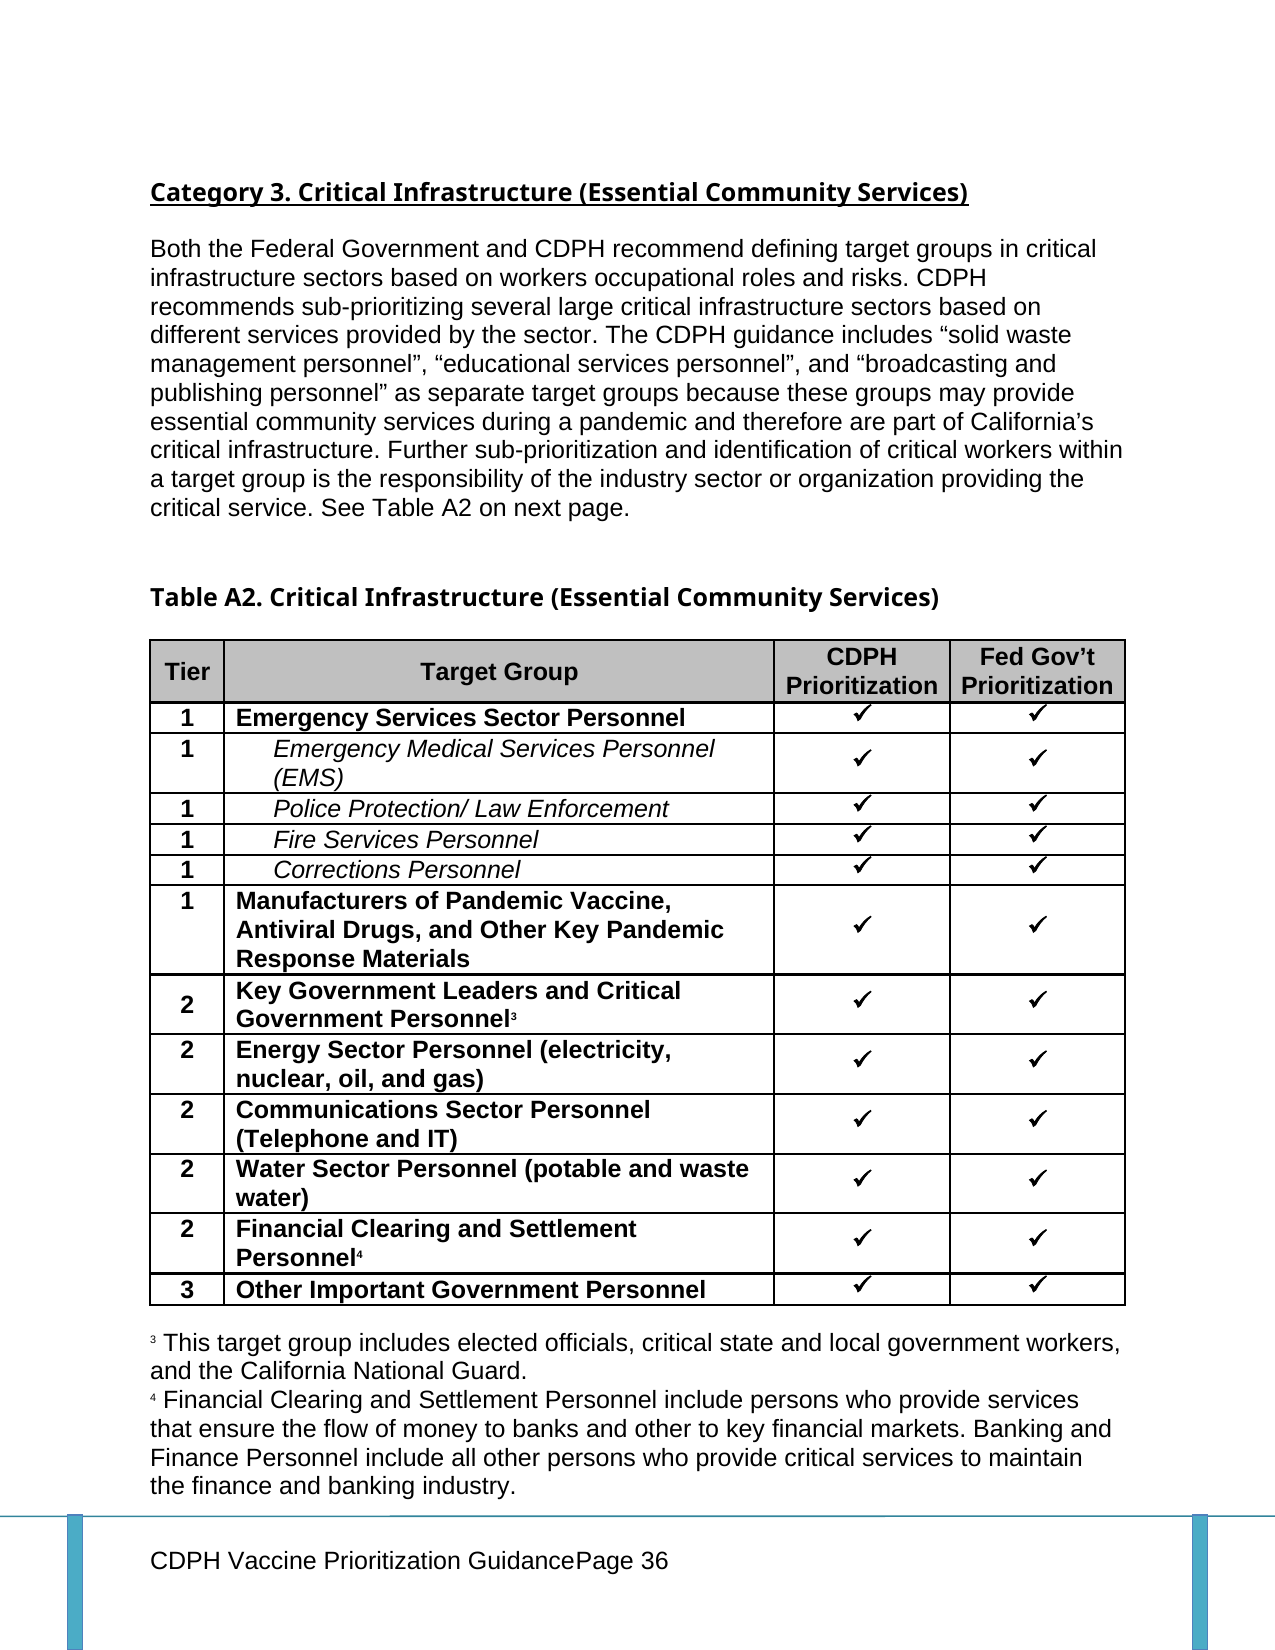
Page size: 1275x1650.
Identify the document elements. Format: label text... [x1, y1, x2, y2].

table_cell [775, 794, 949, 823]
table_cell [951, 886, 1124, 973]
table_cell [775, 856, 949, 884]
table_cell Communications Sector Personnel (Telephone and IT) [225, 1095, 773, 1152]
table_cell [775, 976, 949, 1033]
table_cell [775, 1155, 949, 1212]
table_cell [775, 886, 949, 973]
table_cell [775, 704, 949, 732]
table_cell [951, 1214, 1124, 1272]
table_cell Corrections Personnel [225, 856, 773, 884]
table_cell [775, 1275, 949, 1303]
table_cell [775, 825, 949, 853]
table_cell [951, 976, 1124, 1033]
table_header Target Group [225, 641, 773, 701]
table_cell [951, 734, 1124, 792]
table_cell 1 [151, 825, 223, 853]
table_cell Manufacturers of Pandemic Vaccine, Antiviral Drugs, and Other Key Pandemic Response Materials [225, 886, 773, 973]
table_cell 1 [151, 856, 223, 884]
table_cell 1 [151, 734, 223, 792]
text Both the Federal Government and CDPH recommend defining target groups in critical infrastructure sectors based on workers occupational roles and risks. CDPH recommends sub-prioritizing several large critical infrastructure sectors based on different services provided by the sector. The CDPH guidance includes “solid waste management personnel”, “educational services personnel”, and “broadcasting and publishing personnel” as separate target groups because these groups may provide essential community services during a pandemic and therefore are part of California’s critical infrastructure. Further sub-prioritization and identification of critical workers within a target group is the responsibility of the industry sector or organization providing the critical service. See Table A2 on next page. [150, 234, 1125, 522]
table_header CDPH Prioritization [775, 641, 949, 701]
subtitle Category 3. Critical Infrastructure (Essential Community Services) [150, 175, 1125, 209]
table_cell Energy Sector Personnel (electricity, nuclear, oil, and gas) [225, 1035, 773, 1093]
table_cell [951, 1095, 1124, 1152]
table_cell Financial Clearing and Settlement Personnel [225, 1214, 773, 1272]
table_cell Other Important Government Personnel [225, 1275, 773, 1303]
table_cell 2 [151, 1095, 223, 1152]
table_cell 1 [151, 704, 223, 732]
table_cell [775, 734, 949, 792]
table_cell [951, 1275, 1124, 1303]
table_cell 2 [151, 1214, 223, 1272]
table_cell [951, 1035, 1124, 1093]
table_cell Emergency Services Sector Personnel [225, 704, 773, 732]
table_cell 3 [151, 1275, 223, 1303]
subtitle Table A2. Critical Infrastructure (Essential Community Services) [150, 579, 1125, 614]
table_header Tier [151, 641, 223, 701]
table_cell Emergency Medical Services Personnel (EMS) [225, 734, 773, 792]
table_cell 2 [151, 976, 223, 1033]
table_cell [951, 825, 1124, 853]
table_cell [951, 856, 1124, 884]
table_cell 2 [151, 1035, 223, 1093]
table_cell Police Protection/ Law Enforcement [225, 794, 773, 823]
table_cell [775, 1095, 949, 1152]
table_cell [775, 1214, 949, 1272]
table_cell [951, 704, 1124, 732]
table_cell 1 [151, 886, 223, 973]
table_cell [775, 1035, 949, 1093]
table_cell [951, 1155, 1124, 1212]
table_cell Key Government Leaders and Critical Government Personnel [225, 976, 773, 1033]
table_cell Water Sector Personnel (potable and waste water) [225, 1155, 773, 1212]
table_cell 2 [151, 1155, 223, 1212]
table_cell [951, 794, 1124, 823]
table_cell 1 [151, 794, 223, 823]
table_cell Fire Services Personnel [225, 825, 773, 853]
table_header Fed Gov’t Prioritization [951, 641, 1124, 701]
